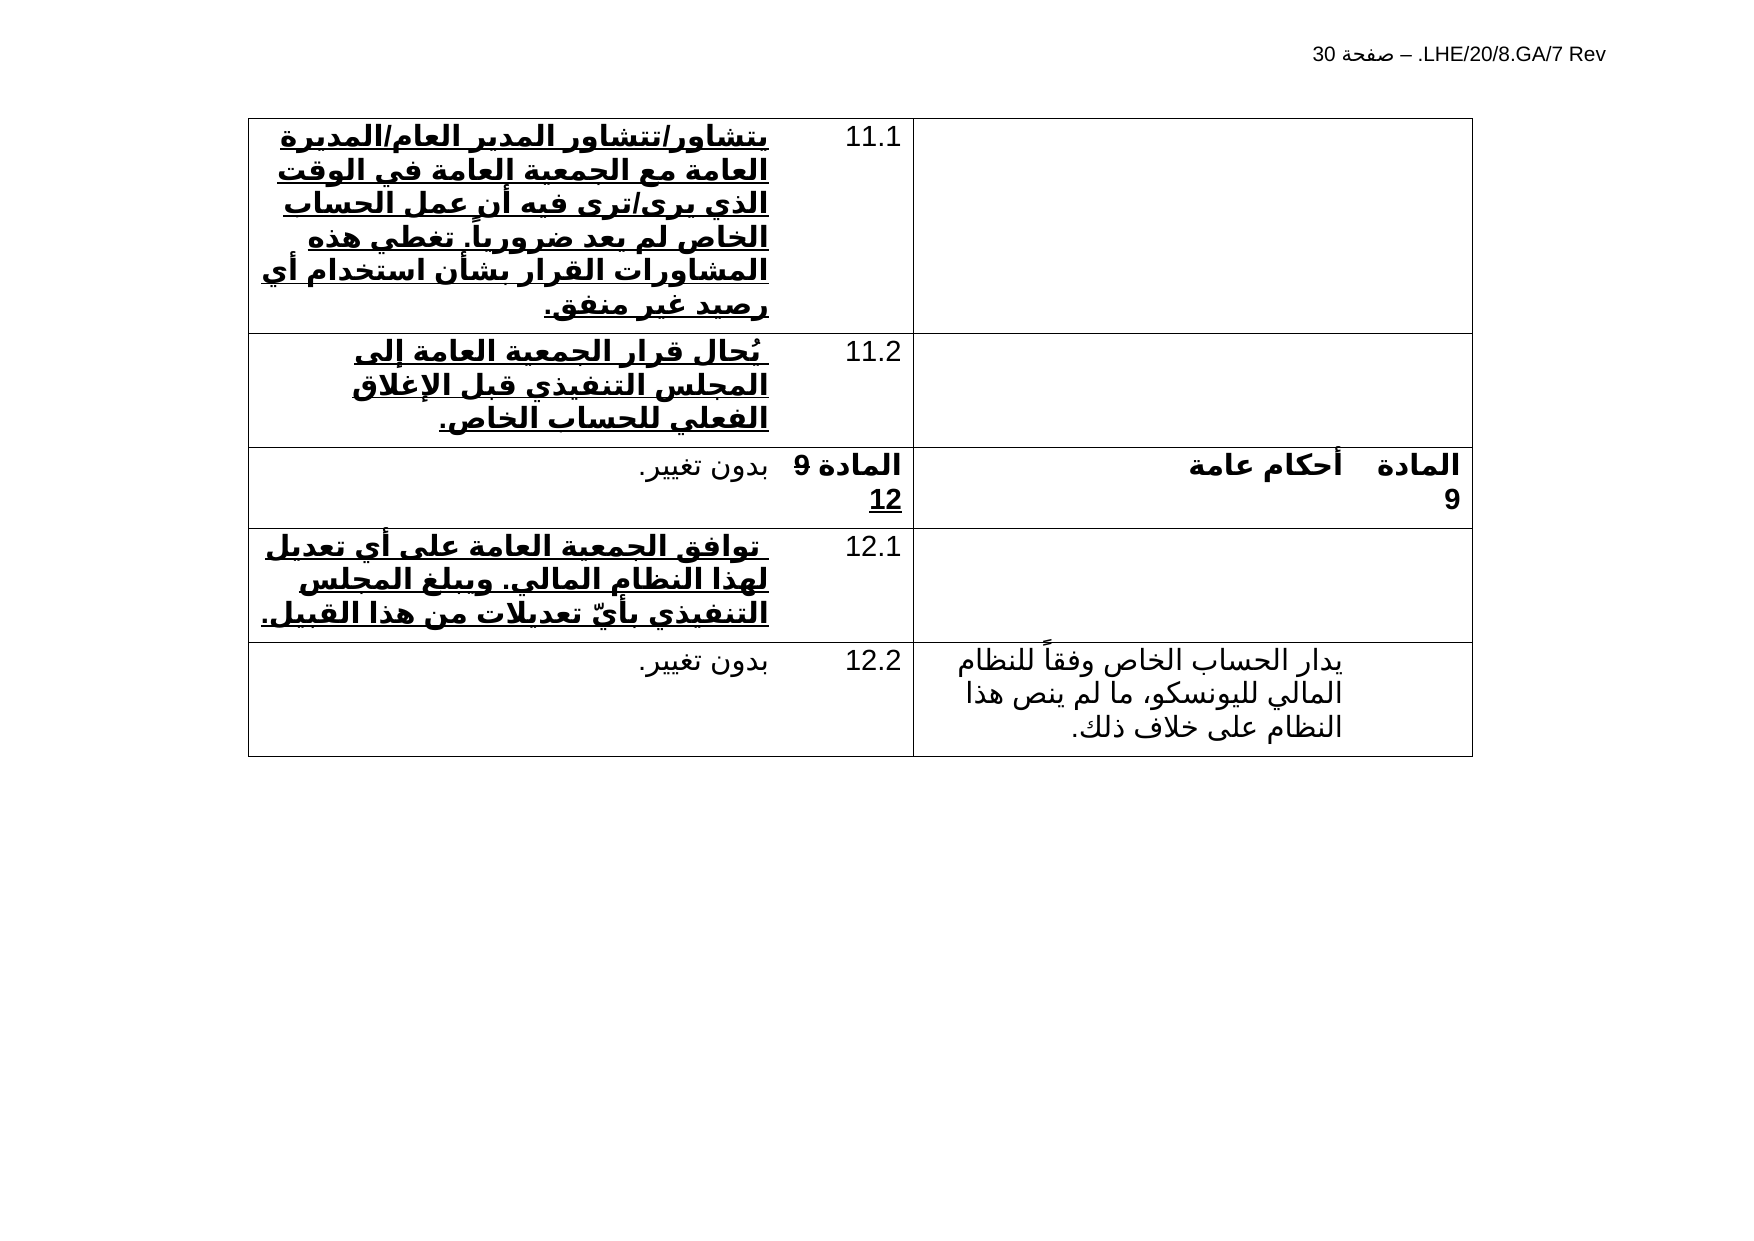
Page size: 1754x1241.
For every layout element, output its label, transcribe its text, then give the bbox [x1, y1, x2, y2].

table_cell المادة 9 [1354, 448, 1472, 528]
table_cell [1354, 119, 1472, 333]
table_cell [914, 334, 1354, 447]
table_cell 12.2 [780, 643, 913, 756]
table_cell [1354, 529, 1472, 642]
table_cell [914, 119, 1354, 333]
table_cell [914, 529, 1354, 642]
table_cell يدار الحساب الخاص وفقاً للنظام المالي لليونسكو، ما لم ينص هذا النظام على خلاف ذلك. [914, 643, 1354, 756]
table_cell [1354, 643, 1472, 756]
table_cell 11.1 [780, 119, 913, 333]
table_cell 12.1 [780, 529, 913, 642]
table_cell المادة 9 12 [780, 448, 913, 528]
table_cell يتشاور/تتشاور المدير العام/المديرة العامة مع الجمعية العامة في الوقت الذي يرى/ترى فيه أن عمل الحساب الخاص لم يعد ضرورياً. تغطي هذه المشاورات القرار بشأن استخدام أي رصيد غير منفق. [249, 119, 780, 333]
table_cell 11.2 [780, 334, 913, 447]
table_cell أحكام عامة [914, 448, 1354, 528]
table_cell يُحال قرار الجمعية العامة إلى المجلس التنفيذي قبل الإغلاق الفعلي للحساب الخاص. [249, 334, 780, 447]
table_cell توافق الجمعية العامة على أي تعديل لهذا النظام المالي. ويبلغ المجلس التنفيذي بأيّ تعديلات من هذا القبيل. [249, 529, 780, 642]
table_cell بدون تغيير. [249, 643, 780, 756]
table_cell بدون تغيير. [249, 448, 780, 528]
table_cell [1354, 334, 1472, 447]
